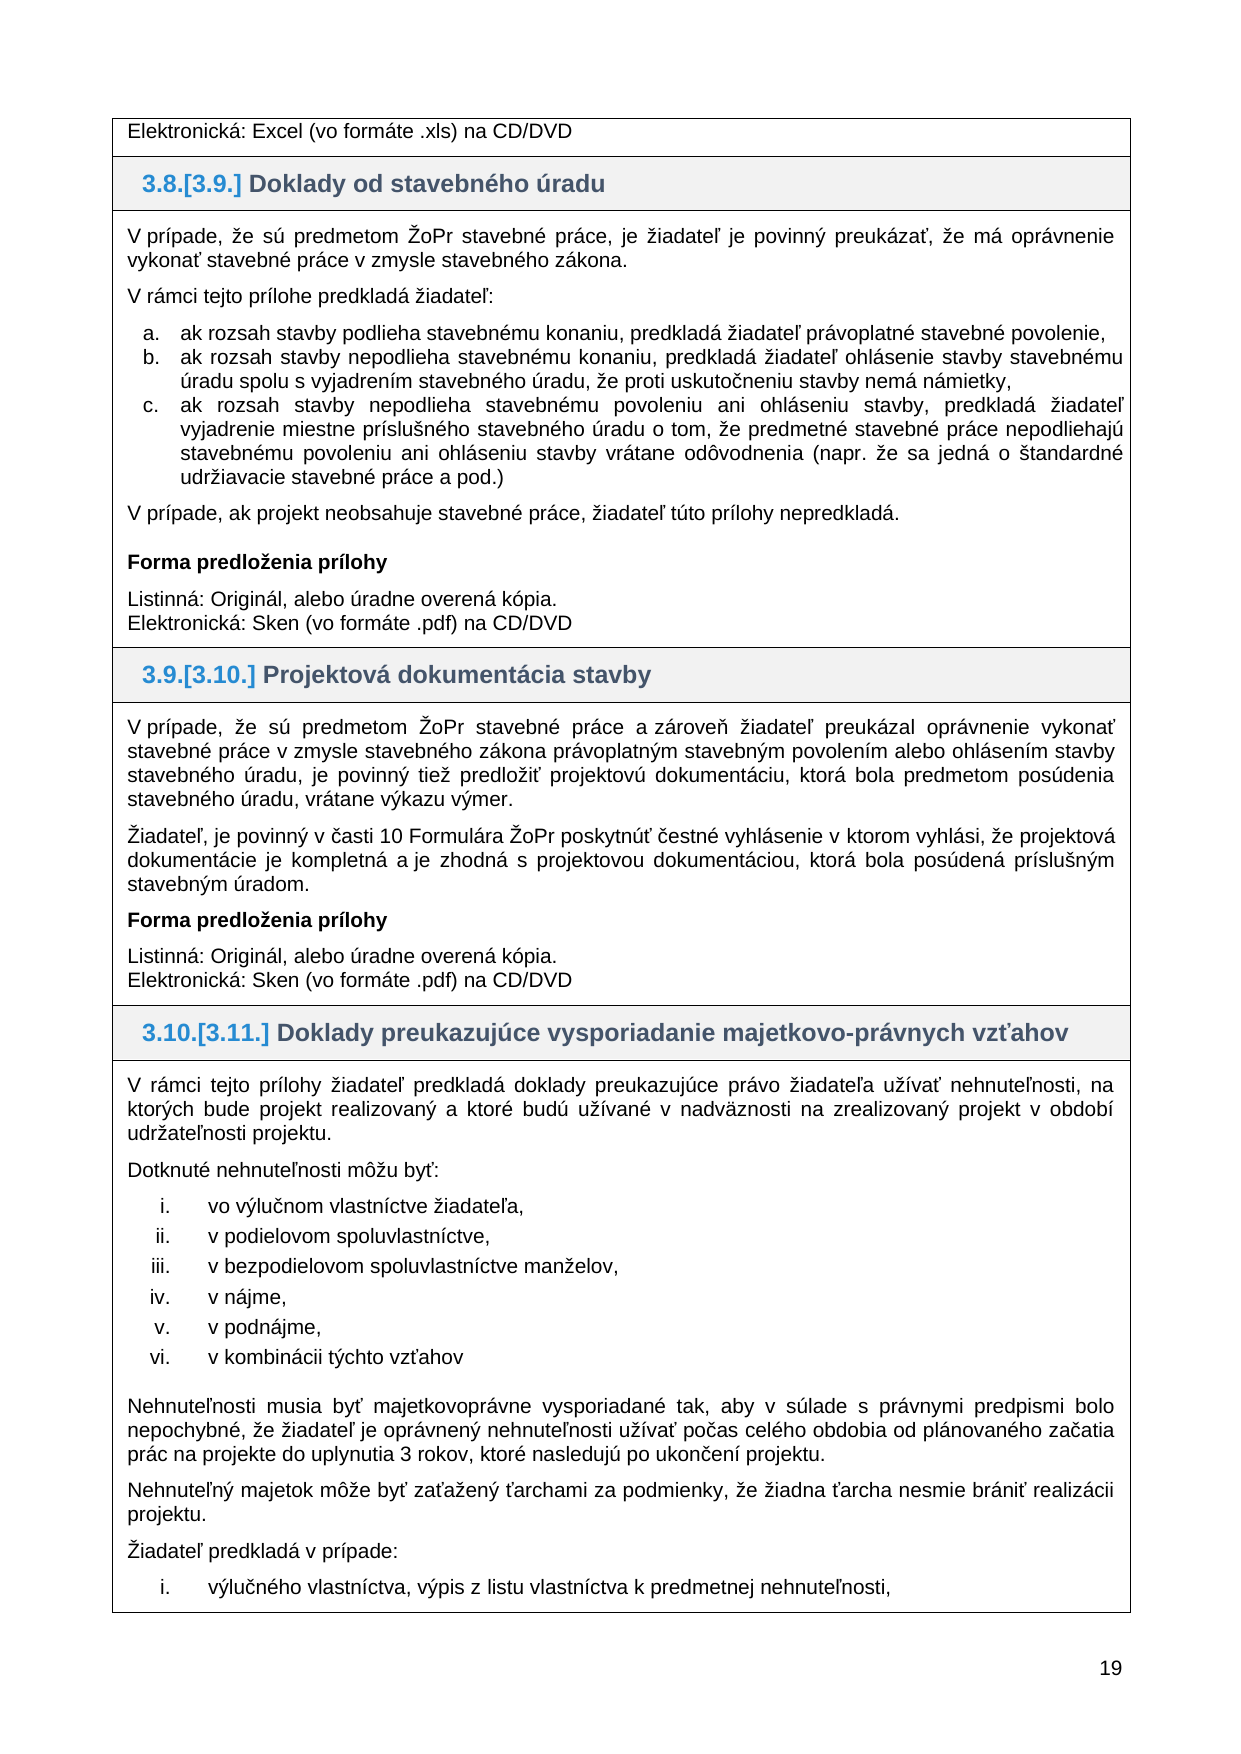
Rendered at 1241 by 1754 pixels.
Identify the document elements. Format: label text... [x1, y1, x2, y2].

table_cell Projektová dokumentácia stavby [113, 648, 1130, 702]
table_cell V prípade, že sú predmetom ŽoPr stavebné práce a zároveň žiadateľ preukázal oprávnenie vykonať stavebné práce v zmysle stavebného zákona právoplatným stavebným povolením alebo ohlásením stavby stavebného úradu, je povinný tiež predložiť projektovú dokumentáciu, ktorá bola predmetom posúdenia stavebného úradu, vrátane výkazu výmer. Žiadateľ, je povinný v časti 10 Formulára ŽoPr poskytnúť čestné vyhlásenie v ktorom vyhlási, že projektová dokumentácie je kompletná a je zhodná s projektovou dokumentáciou, ktorá bola posúdená príslušným stavebným úradom. Forma predloženia prílohy Listinná: Originál, alebo úradne overená kópia. Elektronická: Sken (vo formáte .pdf) na CD/DVD [113, 703, 1130, 1005]
table_cell V prípade, že sú predmetom ŽoPr stavebné práce, je žiadateľ je povinný preukázať, že má oprávnenie vykonať stavebné práce v zmysle stavebného zákona. V rámci tejto prílohe predkladá žiadateľ: ak rozsah stavby podlieha stavebnému konaniu, predkladá žiadateľ právoplatné stavebné povolenie, ak rozsah stavby nepodlieha stavebnému konaniu, predkladá žiadateľ ohlásenie stavby stavebnému úradu spolu s vyjadrením stavebného úradu, že proti uskutočneniu stavby nemá námietky, ak rozsah stavby nepodlieha stavebnému povoleniu ani ohláseniu stavby, predkladá žiadateľ vyjadrenie miestne príslušného stavebného úradu o tom, že predmetné stavebné práce nepodliehajú stavebnému povoleniu ani ohláseniu stavby vrátane odôvodnenia (napr. že sa jedná o štandardné udržiavacie stavebné práce a pod.) V prípade, ak projekt neobsahuje stavebné práce, žiadateľ túto prílohy nepredkladá. Forma predloženia prílohy Listinná: Originál, alebo úradne overená kópia. Elektronická: Sken (vo formáte .pdf) na CD/DVD [113, 211, 1130, 647]
table_cell Doklady preukazujúce vysporiadanie majetkovo-právnych vzťahov [113, 1006, 1130, 1059]
table_cell Doklady od stavebného úradu [113, 157, 1130, 210]
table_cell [113, 119, 1130, 156]
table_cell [113, 1061, 1130, 1612]
